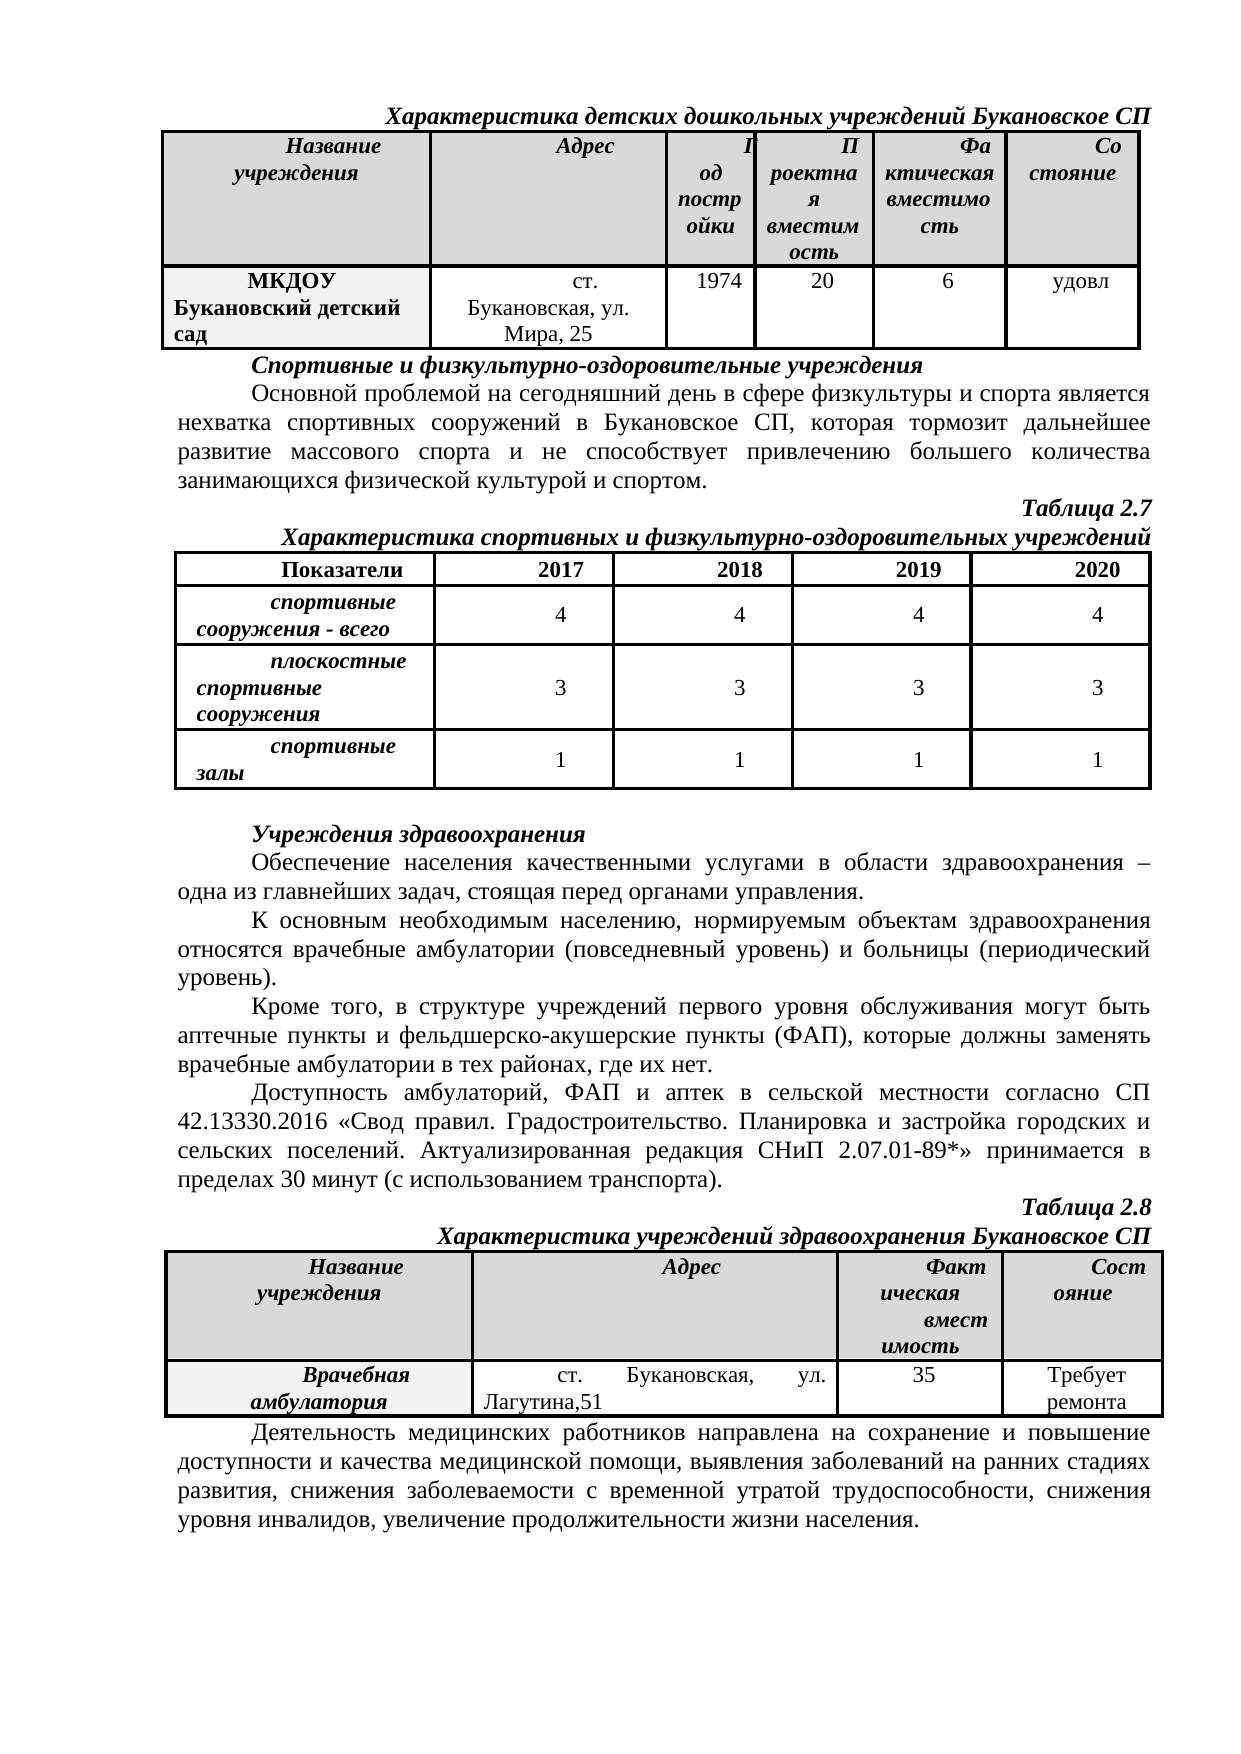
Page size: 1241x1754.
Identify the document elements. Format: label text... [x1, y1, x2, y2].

table_cell спортивные залы [177, 731, 433, 787]
text Основной проблемой на сегодняшний день в сфере физкультуры и спорта является нехватка спортивных сооружений в Букановское СП, которая тормозит дальнейшее развитие массового спорта и не способствует привлечению большего количества занимающихся физической культурой и спортом. [177, 378, 1152, 493]
table_cell 4 [973, 587, 1148, 642]
table_cell МКДОУ Букановский детский сад [164, 268, 429, 347]
text Характеристика спортивных и физкультурно-оздоровительных учреждений [177, 522, 1152, 551]
table_header Адрес [432, 133, 665, 264]
table_cell 1 [973, 731, 1148, 787]
text Характеристика учреждений здравоохранения Букановское СП [177, 1221, 1152, 1250]
table_header Фактическая вместимость [839, 1253, 1001, 1358]
table_cell 3 [973, 646, 1148, 728]
text Доступность амбулаторий, ФАП и аптек в сельской местности согласно СП 42.13330.2016 «Свод правил. Градостроительство. Планировка и застройка городских и сельских поселений. Актуализированная редакция СНиП 2.07.01-89*» принимается в пределах 30 минут (с использованием транспорта). [177, 1077, 1152, 1192]
table_header Проектная вместимость [757, 133, 872, 264]
table_cell 3 [615, 646, 791, 728]
table_header Название учреждения [168, 1253, 471, 1358]
table_header 2017 [436, 554, 612, 583]
table_header Адрес [474, 1253, 836, 1358]
table_cell 35 [839, 1362, 1001, 1414]
table_cell 4 [794, 587, 969, 642]
text Кроме того, в структуре учреждений первого уровня обслуживания могут быть аптечные пункты и фельдшерско-акушерские пункты (ФАП), которые должны заменять врачебные амбулатории в тех районах, где их нет. [177, 991, 1152, 1077]
text Деятельность медицинских работников направлена на сохранение и повышение доступности и качества медицинской помощи, выявления заболеваний на ранних стадиях развития, снижения заболеваемости с временной утратой трудоспособности, снижения уровня инвалидов, увеличение продолжительности жизни населения. [177, 1418, 1152, 1532]
table_header Состояние [1008, 133, 1137, 264]
table_header Год постройки [668, 133, 753, 264]
table_cell 1974 [668, 268, 753, 347]
text Таблица 2.8 [177, 1192, 1152, 1221]
table_cell спортивные сооружения - всего [177, 587, 433, 642]
table_cell 4 [615, 587, 791, 642]
table_header Название учреждения [164, 133, 429, 264]
table_cell 1 [436, 731, 612, 787]
text Характеристика детских дошкольных учреждений Букановское СП [177, 101, 1152, 129]
table_cell Врачебная амбулатория [168, 1362, 471, 1414]
table_header Фактическая вместимость [875, 133, 1004, 264]
table_cell 6 [875, 268, 1004, 347]
table_cell ст. Букановская, ул. Мира, 25 [432, 268, 665, 347]
table_header Показатели [177, 554, 433, 583]
table_cell 3 [436, 646, 612, 728]
table_header 2018 [615, 554, 791, 583]
table_cell плоскостные спортивные сооружения [177, 646, 433, 728]
table_header 2020 [973, 554, 1148, 583]
text Таблица 2.7 [177, 493, 1152, 522]
table_cell 1 [615, 731, 791, 787]
table_cell 4 [436, 587, 612, 642]
text Обеспечение населения качественными услугами в области здравоохранения – одна из главнейших задач, стоящая перед органами управления. [177, 847, 1152, 905]
table_cell удовл [1008, 268, 1137, 347]
table_header 2019 [794, 554, 969, 583]
text Учреждения здравоохранения [177, 819, 1152, 847]
table_cell ст. Букановская, ул. Лагутина,51 [474, 1362, 836, 1414]
text Спортивные и физкультурно-оздоровительные учреждения [177, 350, 1152, 378]
table_cell 3 [794, 646, 969, 728]
table_header Состояние [1004, 1253, 1161, 1358]
table_cell Требует ремонта [1004, 1362, 1161, 1414]
table_cell 1 [794, 731, 969, 787]
table_cell 20 [757, 268, 872, 347]
text К основным необходимым населению, нормируемым объектам здравоохранения относятся врачебные амбулатории (повседневный уровень) и больницы (периодический уровень). [177, 905, 1152, 991]
